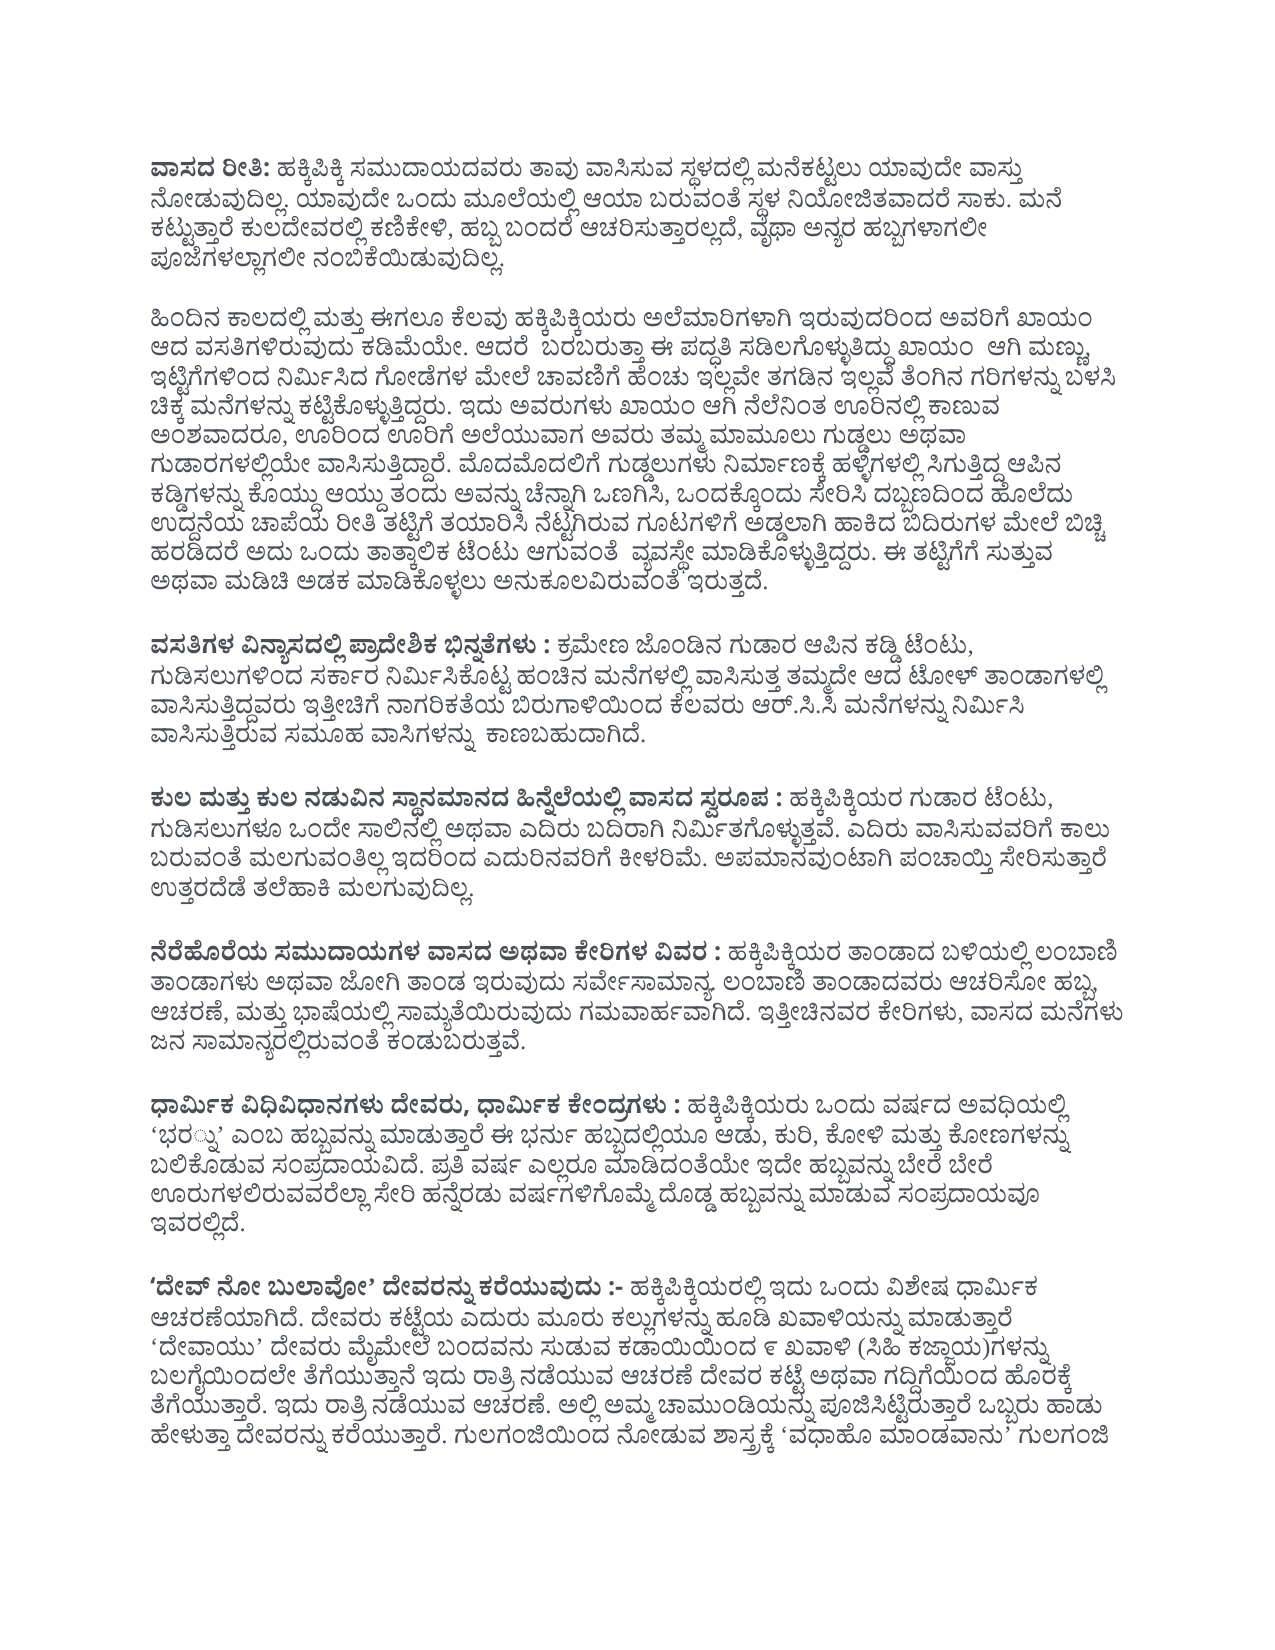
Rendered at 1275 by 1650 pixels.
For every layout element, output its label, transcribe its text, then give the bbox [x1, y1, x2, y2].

text ವಾಸದ ರೀತಿ: ಹಕ್ಕಿಪಿಕ್ಕಿ ಸಮುದಾಯದವರು ತಾವು ವಾಸಿಸುವ ಸ್ಥಳದಲ್ಲಿ ಮನೆಕಟ್ಟಲು ಯಾವುದೇ ವಾಸ್ತು ನೋಡುವುದಿಲ್ಲ. ಯಾವುದೇ ಒಂದು ಮೂಲೆಯಲ್ಲಿ ಆಯಾ ಬರುವಂತೆ ಸ್ಥಳ ನಿಯೋಜಿತವಾದರೆ ಸಾಕು. ಮನೆ ಕಟ್ಟುತ್ತಾರೆ ಕುಲದೇವರಲ್ಲಿ ಕಣಿಕೇಳಿ, ಹಬ್ಬ ಬಂದರೆ ಆಚರಿಸುತ್ತಾರಲ್ಲದೆ, ವೃಥಾ ಅನ್ಯರ ಹಬ್ಬಗಳಾಗಲೀ ಪೂಜೆಗಳಲ್ಲಾಗಲೀ ನಂಬಿಕೆಯಿಡುವುದಿಲ್ಲ. [150, 150, 1125, 272]
text ಕುಲ ಮತ್ತು ಕುಲ ನಡುವಿನ ಸ್ಥಾನಮಾನದ ಹಿನ್ನೆಲೆಯಲ್ಲಿ ವಾಸದ ಸ್ವರೂಪ : ಹಕ್ಕಿಪಿಕ್ಕಿಯರ ಗುಡಾರ ಟೆಂಟು, ಗುಡಿಸಲುಗಳೂ ಒಂದೇ ಸಾಲಿನಲ್ಲಿ ಅಥವಾ ಎದಿರು ಬದಿರಾಗಿ ನಿರ್ಮಿತಗೊಳ್ಳುತ್ತವೆ. ಎದಿರು ವಾಸಿಸುವವರಿಗೆ ಕಾಲು ಬರುವಂತೆ ಮಲಗುವಂತಿಲ್ಲ ಇದರಿಂದ ಎದುರಿನವರಿಗೆ ಕೀಳರಿಮೆ. ಅಪಮಾನವುಂಟಾಗಿ ಪಂಚಾಯ್ತಿ ಸೇರಿಸುತ್ತಾರೆ ಉತ್ತರದೆಡೆ ತಲೆಹಾಕಿ ಮಲಗುವುದಿಲ್ಲ. [150, 780, 1125, 902]
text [150, 1269, 1125, 1449]
text ವಸತಿಗಳ ವಿನ್ಯಾಸದಲ್ಲಿ ಪ್ರಾದೇಶಿಕ ಭಿನ್ನತೆಗಳು : ಕ್ರಮೇಣ ಜೊಂಡಿನ ಗುಡಾರ ಆಪಿನ ಕಡ್ಡಿ ಟೆಂಟು, ಗುಡಿಸಲುಗಳಿಂದ ಸರ್ಕಾರ ನಿರ್ಮಿಸಿಕೊಟ್ಟ ಹಂಚಿನ ಮನೆಗಳಲ್ಲಿ ವಾಸಿಸುತ್ತ ತಮ್ಮದೇ ಆದ ಟೋಳ್ ತಾಂಡಾಗಳಲ್ಲಿ ವಾಸಿಸುತ್ತಿದ್ದವರು ಇತ್ತೀಚಿಗೆ ನಾಗರಿಕತೆಯ ಬಿರುಗಾಳಿಯಿಂದ ಕೆಲವರು ಆರ್.ಸಿ.ಸಿ ಮನೆಗಳನ್ನು ನಿರ್ಮಿಸಿ ವಾಸಿಸುತ್ತಿರುವ ಸಮೂಹ ವಾಸಿಗಳನ್ನು ಕಾಣಬಹುದಾಗಿದೆ. [150, 627, 1125, 749]
text ನೆರೆಹೊರೆಯ ಸಮುದಾಯಗಳ ವಾಸದ ಅಥವಾ ಕೇರಿಗಳ ವಿವರ : ಹಕ್ಕಿಪಿಕ್ಕಿಯರ ತಾಂಡಾದ ಬಳಿಯಲ್ಲಿ ಲಂಬಾಣಿ ತಾಂಡಾಗಳು ಅಥವಾ ಜೋಗಿ ತಾಂಡ ಇರುವುದು ಸರ್ವೇಸಾಮಾನ್ಯ. ಲಂಬಾಣಿ ತಾಂಡಾದವರು ಆಚರಿಸೋ ಹಬ್ಬ, ಆಚರಣೆ, ಮತ್ತು ಭಾಷೆಯಲ್ಲಿ ಸಾಮ್ಯತೆಯಿರುವುದು ಗಮವಾರ್ಹವಾಗಿದೆ. ಇತ್ತೀಚಿನವರ ಕೇರಿಗಳು, ವಾಸದ ಮನೆಗಳು ಜನ ಸಾಮಾನ್ಯರಲ್ಲಿರುವಂತೆ ಕಂಡುಬರುತ್ತವೆ. [150, 933, 1125, 1055]
text ಹಿಂದಿನ ಕಾಲದಲ್ಲಿ ಮತ್ತು ಈಗಲೂ ಕೆಲವು ಹಕ್ಕಿಪಿಕ್ಕಿಯರು ಅಲೆಮಾರಿಗಳಾಗಿ ಇರುವುದರಿಂದ ಅವರಿಗೆ ಖಾಯಂ ಆದ ವಸತಿಗಳಿರುವುದು ಕಡಿಮೆಯೇ. ಆದರೆ ಬರಬರುತ್ತಾ ಈ ಪದ್ಧತಿ ಸಡಿಲಗೊಳ್ಳುತಿದ್ದು ಖಾಯಂ ಆಗಿ ಮಣ್ಣು, ಇಟ್ಟಿಗೆಗಳಿಂದ ನಿರ್ಮಿಸಿದ ಗೋಡೆಗಳ ಮೇಲೆ ಚಾವಣಿಗೆ ಹೆಂಚು ಇಲ್ಲವೇ ತಗಡಿನ ಇಲ್ಲವೆ ತೆಂಗಿನ ಗರಿಗಳನ್ನು ಬಳಸಿ ಚಿಕ್ಕ ಮನೆಗಳನ್ನು ಕಟ್ಟಿಕೊಳ್ಳುತ್ತಿದ್ದರು. ಇದು ಅವರುಗಳು ಖಾಯಂ ಆಗಿ ನೆಲೆನಿಂತ ಊರಿನಲ್ಲಿ ಕಾಣುವ ಅಂಶವಾದರೂ, ಊರಿಂದ ಊರಿಗೆ ಅಲೆಯುವಾಗ ಅವರು ತಮ್ಮ ಮಾಮೂಲು ಗುಡ್ಡಲು ಅಥವಾ ಗುಡಾರಗಳಲ್ಲಿಯೇ ವಾಸಿಸುತ್ತಿದ್ದಾರೆ. ಮೊದಮೊದಲಿಗೆ ಗುಡ್ಡಲುಗಳು ನಿರ್ಮಾಣಕ್ಕೆ ಹಳ್ಳಿಗಳಲ್ಲಿ ಸಿಗುತ್ತಿದ್ದ ಆಪಿನ ಕಡ್ಡಿಗಳನ್ನು ಕೊಯ್ದು ಆಯ್ದು ತಂದು ಅವನ್ನು ಚೆನ್ನಾಗಿ ಒಣಗಿಸಿ, ಒಂದಕ್ಕೊಂದು ಸೇರಿಸಿ ದಬ್ಬಣದಿಂದ ಹೊಲೆದು ಉದ್ದನೆಯ ಚಾಪೆಯ ರೀತಿ ತಟ್ಟಿಗೆ ತಯಾರಿಸಿ ನೆಟ್ಟಗಿರುವ ಗೂಟಗಳಿಗೆ ಅಡ್ಡಲಾಗಿ ಹಾಕಿದ ಬಿದಿರುಗಳ ಮೇಲೆ ಬಿಚ್ಚಿ ಹರಡಿದರೆ ಅದು ಒಂದು ತಾತ್ಕಾಲಿಕ ಟೆಂಟು ಆಗುವಂತೆ ವ್ಯವಸ್ಥೇ ಮಾಡಿಕೊಳ್ಳುತ್ತಿದ್ದರು. ಈ ತಟ್ಟಿಗೆಗೆ ಸುತ್ತುವ ಅಥವಾ ಮಡಿಚಿ ಅಡಕ ಮಾಡಿಕೊಳ್ಳಲು ಅನುಕೂಲವಿರುವಂತೆ ಇರುತ್ತದೆ. [150, 303, 1125, 596]
text ಧಾರ್ಮಿಕ ವಿಧಿವಿಧಾನಗಳು ದೇವರು, ಧಾರ್ಮಿಕ ಕೇಂದ್ರಗಳು : ಹಕ್ಕಿಪಿಕ್ಕಿಯರು ಒಂದು ವರ್ಷದ ಅವಧಿಯಲ್ಲಿ ‘ಭರ‍್ನು’ ಎಂಬ ಹಬ್ಬವನ್ನು ಮಾಡುತ್ತಾರೆ ಈ ಭರ್ನು ಹಬ್ಬದಲ್ಲಿಯೂ ಆಡು, ಕುರಿ, ಕೋಳಿ ಮತ್ತು ಕೋಣಗಳನ್ನು ಬಲಿಕೊಡುವ ಸಂಪ್ರದಾಯವಿದೆ. ಪ್ರತಿ ವರ್ಷ ಎಲ್ಲರೂ ಮಾಡಿದಂತೆಯೇ ಇದೇ ಹಬ್ಬವನ್ನು ಬೇರೆ ಬೇರೆ ಊರುಗಳಲಿರುವವರೆಲ್ಲಾ ಸೇರಿ ಹನ್ನೆರಡು ವರ್ಷಗಳಿಗೊಮ್ಮೆ ದೊಡ್ಡ ಹಬ್ಬವನ್ನು ಮಾಡುವ ಸಂಪ್ರದಾಯವೂ ಇವರಲ್ಲಿದೆ. [150, 1086, 1125, 1237]
